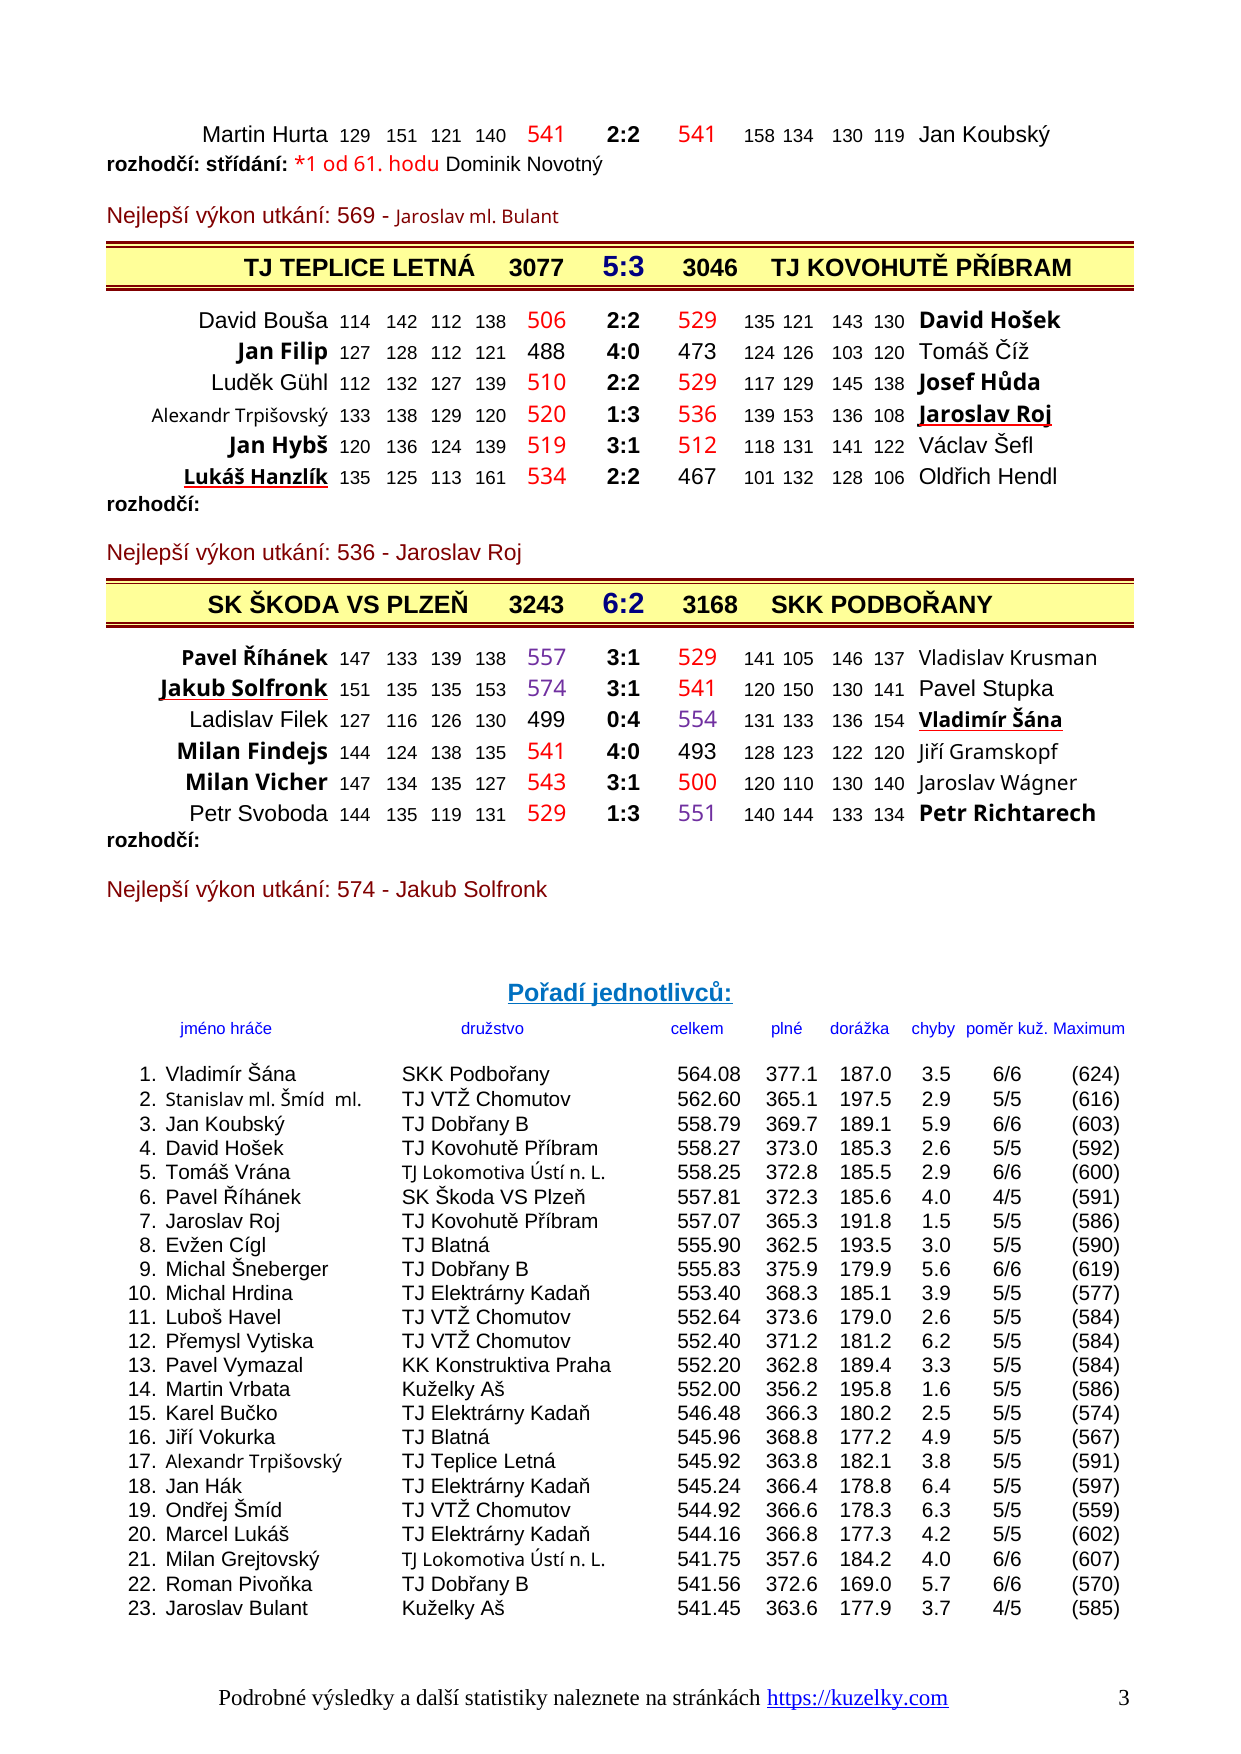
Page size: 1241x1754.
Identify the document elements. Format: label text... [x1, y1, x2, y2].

text Milan Vicher 147 134 135 127 543 3:1 500 120 110 130 140 Jaroslav Wágner [106, 766, 1134, 797]
text rozhodčí: [106, 491, 1134, 515]
text 10. Michal Hrdina TJ Elektrárny Kadaň 553.40 368.3 185.1 3.9 5/5 (577) [106, 1281, 1134, 1305]
text David Bouša 114 142 112 138 506 2:2 529 135 121 143 130 David Hošek [106, 304, 1134, 335]
text Nejlepší výkon utkání: 574 - Jakub Solfronk [106, 876, 1134, 903]
text Alexandr Trpišovský 133 138 129 120 520 1:3 536 139 153 136 108 Jaroslav Roj [106, 398, 1134, 429]
text 17. Alexandr Trpišovský TJ Teplice Letná 545.92 363.8 182.1 3.8 5/5 (591) [106, 1449, 1134, 1474]
text Pavel Říhánek 147 133 139 138 557 3:1 529 141 105 146 137 Vladislav Krusman [106, 641, 1134, 672]
text SK Škoda VS Plzeň 3243 6:2 3168 SKK Podbořany [106, 584, 1134, 622]
text Petr Svoboda 144 135 119 131 529 1:3 551 140 144 133 134 Petr Richtarech [106, 797, 1134, 828]
text 3. Jan Koubský TJ Dobřany B 558.79 369.7 189.1 5.9 6/6 (603) [106, 1112, 1134, 1136]
text 13. Pavel Vymazal KK Konstruktiva Praha 552.20 362.8 189.4 3.3 5/5 (584) [106, 1353, 1134, 1377]
text Luděk Gühl 112 132 127 139 510 2:2 529 117 129 145 138 Josef Hůda [106, 366, 1134, 398]
text 20. Marcel Lukáš TJ Elektrárny Kadaň 544.16 366.8 177.3 4.2 5/5 (602) [106, 1522, 1134, 1546]
text Jan Filip 127 128 112 121 488 4:0 473 124 126 103 120 Tomáš Číž [106, 335, 1134, 366]
text 16. Jiří Vokurka TJ Blatná 545.96 368.8 177.2 4.9 5/5 (567) [106, 1425, 1134, 1449]
text Martin Hurta 129 151 121 140 541 2:2 541 158 134 130 119 Jan Koubský [106, 118, 1134, 149]
text 14. Martin Vrbata Kuželky Aš 552.00 356.2 195.8 1.6 5/5 (586) [106, 1377, 1134, 1401]
text Lukáš Hanzlík 135 125 113 161 534 2:2 467 101 132 128 106 Oldřich Hendl [106, 460, 1134, 491]
text 22. Roman Pivoňka TJ Dobřany B 541.56 372.6 169.0 5.7 6/6 (570) [106, 1572, 1134, 1596]
text 4. David Hošek TJ Kovohutě Příbram 558.27 373.0 185.3 2.6 5/5 (592) [106, 1136, 1134, 1160]
text 19. Ondřej Šmíd TJ VTŽ Chomutov 544.92 366.6 178.3 6.3 5/5 (559) [106, 1498, 1134, 1522]
text 15. Karel Bučko TJ Elektrárny Kadaň 546.48 366.3 180.2 2.5 5/5 (574) [106, 1401, 1134, 1425]
text jméno hráče družstvo celkem plné dorážka chyby poměr kuž. Maximum [106, 1019, 1134, 1038]
text 9. Michal Šneberger TJ Dobřany B 555.83 375.9 179.9 5.6 6/6 (619) [106, 1257, 1134, 1281]
text 6. Pavel Říhánek SK Škoda VS Plzeň 557.81 372.3 185.6 4.0 4/5 (591) [106, 1185, 1134, 1209]
text Pořadí jednotlivců: [94, 978, 1145, 1007]
text Milan Findejs 144 124 138 135 541 4:0 493 128 123 122 120 Jiří Gramskopf [106, 734, 1134, 766]
text Jan Hybš 120 136 124 139 519 3:1 512 118 131 141 122 Václav Šefl [106, 429, 1134, 460]
text Nejlepší výkon utkání: 536 - Jaroslav Roj [106, 539, 1134, 566]
text 1. Vladimír Šána SKK Podbořany 564.08 377.1 187.0 3.5 6/6 (624) [106, 1062, 1134, 1086]
text 21. Milan Grejtovský TJ Lokomotiva Ústí n. L. 541.75 357.6 184.2 4.0 6/6 (607) [106, 1546, 1134, 1572]
text 7. Jaroslav Roj TJ Kovohutě Příbram 557.07 365.3 191.8 1.5 5/5 (586) [106, 1209, 1134, 1233]
text rozhodčí: střídání: *1 od 61. hodu Dominik Novotný [106, 149, 1134, 178]
text 11. Luboš Havel TJ VTŽ Chomutov 552.64 373.6 179.0 2.6 5/5 (584) [106, 1305, 1134, 1329]
text 5. Tomáš Vrána TJ Lokomotiva Ústí n. L. 558.25 372.8 185.5 2.9 6/6 (600) [106, 1160, 1134, 1185]
text Ladislav Filek 127 116 126 130 499 0:4 554 131 133 136 154 Vladimír Šána [106, 703, 1134, 734]
text Jakub Solfronk 151 135 135 153 574 3:1 541 120 150 130 141 Pavel Stupka [106, 672, 1134, 703]
text 23. Jaroslav Bulant Kuželky Aš 541.45 363.6 177.9 3.7 4/5 (585) [106, 1596, 1134, 1619]
text Nejlepší výkon utkání: 569 - Jaroslav ml. Bulant [106, 202, 1134, 229]
text TJ Teplice Letná 3077 5:3 3046 TJ Kovohutě Příbram [106, 248, 1134, 285]
text rozhodčí: [106, 828, 1134, 852]
text 18. Jan Hák TJ Elektrárny Kadaň 545.24 366.4 178.8 6.4 5/5 (597) [106, 1474, 1134, 1498]
text 12. Přemysl Vytiska TJ VTŽ Chomutov 552.40 371.2 181.2 6.2 5/5 (584) [106, 1329, 1134, 1353]
text 2. Stanislav ml. Šmíd ml. TJ VTŽ Chomutov 562.60 365.1 197.5 2.9 5/5 (616) [106, 1086, 1134, 1112]
text 8. Evžen Cígl TJ Blatná 555.90 362.5 193.5 3.0 5/5 (590) [106, 1233, 1134, 1257]
